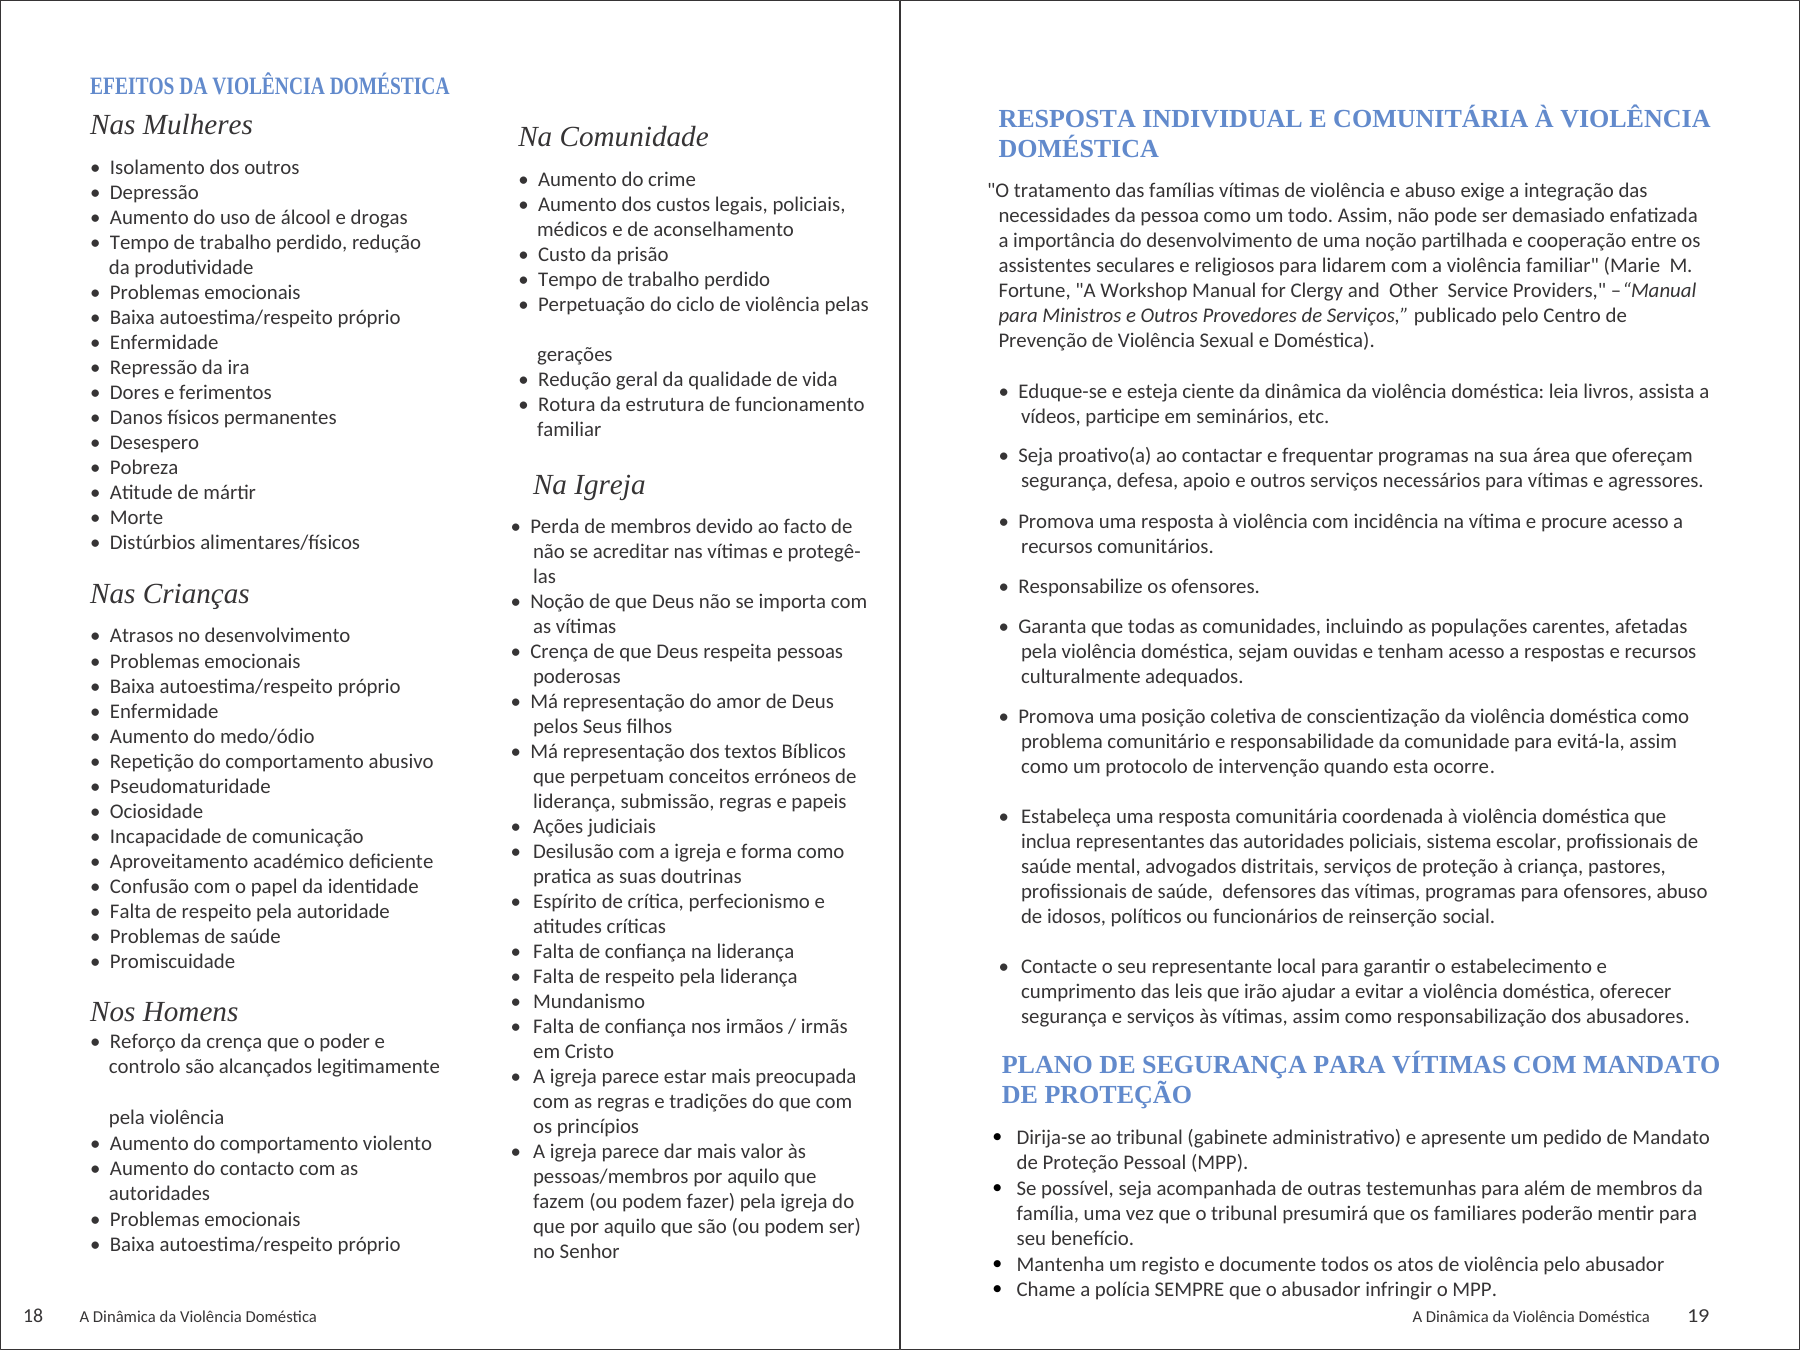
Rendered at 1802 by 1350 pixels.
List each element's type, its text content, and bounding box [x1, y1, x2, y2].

text • Falta de respeito pela autoridade [90, 898, 442, 923]
text • Perpetuação do ciclo de violência pelas gerações [518, 291, 873, 366]
text • Tempo de trabalho perdido, redução da produtividade [90, 229, 442, 279]
text • Baixa autoestima/respeito próprio [90, 1231, 442, 1257]
text • Aumento do medo/ódio [90, 723, 442, 748]
text • Falta de confiança nos irmãos / irmãs em Cristo [510, 1014, 873, 1064]
text • Ociosidade [90, 798, 442, 823]
text • Baixa autoestima/respeito próprio [90, 673, 442, 698]
text Nas Crianças [90, 576, 442, 610]
text • A igreja parece dar mais valor às pessoas/membros por aquilo que fazem (ou podem fazer) pela igreja do que por aquilo que são (ou podem ser) no Senhor [510, 1139, 873, 1264]
text • Incapacidade de comunicação [90, 823, 442, 848]
text Na Comunidade [518, 119, 873, 152]
text PLANO DE SEGURANÇA PARA VÍTIMAS COM MANDATO DE PROTEÇÃO [1002, 1049, 1726, 1109]
text • Seja proativo(a) ao contactar e frequentar programas na sua área que ofereçam segurança, defesa, apoio e outros serviços necessários para vítimas e agressores. [998, 443, 1711, 493]
text • Aumento do comportamento violento [90, 1130, 442, 1155]
list Chame a polícia SEMPRE que o abusador infringir o MPP. [994, 1276, 1726, 1302]
text • Dores e ferimentos [90, 379, 442, 404]
list Mantenha um registo e documente todos os atos de violência pelo abusador [994, 1251, 1726, 1276]
text • Morte [90, 504, 442, 529]
text • Repetição do comportamento abusivo [90, 748, 442, 773]
text Na Igreja [533, 467, 873, 501]
text • Desilusão com a igreja e forma como pratica as suas doutrinas [510, 839, 873, 889]
text • Espírito de crítica, perfecionismo e atitudes críticas [510, 889, 873, 939]
text • Custo da prisão [518, 241, 873, 266]
text • Depressão [90, 179, 442, 204]
text • Aumento do uso de álcool e drogas [90, 204, 442, 229]
text • Promova uma posição coletiva de conscientização da violência doméstica como problema comunitário e responsabilidade da comunidade para evitá-la, assim como um protocolo de intervenção quando esta ocorre. [998, 703, 1711, 778]
text • Mundanismo [510, 989, 873, 1014]
text • Responsabilize os ofensores. [998, 573, 1711, 598]
text "O tratamento das famílias vítimas de violência e abuso exige a integração das necessidades da pessoa como um todo. Assim, não pode ser demasiado enfatizada a importância do desenvolvimento de uma noção partilhada e cooperação entre os assistentes seculares e religiosos para lidarem com a violência familiar" (Marie M. Fortune, "A Workshop Manual for Clergy and Other Service Providers," –“Manual para Ministros e Outros Provedores de Serviços,” publicado pelo Centro de Prevenção de Violência Sexual e Doméstica). [987, 178, 1702, 353]
text • Pseudomaturidade [90, 773, 442, 798]
text • Problemas emocionais [90, 648, 442, 673]
text • Má representação dos textos Bíblicos que perpetuam conceitos erróneos de liderança, submissão, regras e papeis [510, 739, 873, 814]
text • A igreja parece estar mais preocupada com as regras e tradições do que com os princípios [510, 1064, 873, 1139]
text • Eduque-se e esteja ciente da dinâmica da violência doméstica: leia livros, assista a vídeos, participe em seminários, etc. [998, 378, 1711, 428]
text • Aproveitamento académico deficiente [90, 848, 442, 873]
text • Baixa autoestima/respeito próprio [90, 304, 442, 329]
text • Estabeleça uma resposta comunitária coordenada à violência doméstica que inclua representantes das autoridades policiais, sistema escolar, profissionais de saúde mental, advogados distritais, serviços de proteção à criança, pastores, profissionais de saúde, defensores das vítimas, programas para ofensores, abuso de idosos, políticos ou funcionários de reinserção social. [998, 803, 1711, 928]
text • Enfermidade [90, 329, 442, 354]
text • Reforço da crença que o poder e controlo são alcançados legitimamente pela violência [90, 1028, 442, 1130]
text • Atrasos no desenvolvimento [90, 623, 442, 648]
text • Problemas emocionais [90, 1206, 442, 1231]
text • Problemas de saúde [90, 923, 442, 948]
text • Garanta que todas as comunidades, incluindo as populações carentes, afetadas pela violência doméstica, sejam ouvidas e tenham acesso a respostas e recursos culturalmente adequados. [998, 613, 1711, 688]
text EFEITOS DA VIOLÊNCIA DOMÉSTICA [90, 71, 450, 100]
text • Desespero [90, 429, 442, 454]
list Dirija-se ao tribunal (gabinete administrativo) e apresente um pedido de Mandato de Proteção Pessoal (MPP). [994, 1124, 1726, 1175]
text • Repressão da ira [90, 354, 442, 379]
text • Aumento do crime [518, 166, 873, 191]
text • Isolamento dos outros [90, 154, 442, 179]
text • Aumento dos custos legais, policiais, médicos e de aconselhamento [518, 191, 873, 241]
text • Falta de respeito pela liderança [510, 964, 873, 989]
text • Distúrbios alimentares/físicos [90, 529, 442, 554]
text • Contacte o seu representante local para garantir o estabelecimento e cumprimento das leis que irão ajudar a evitar a violência doméstica, oferecer segurança e serviços às vítimas, assim como responsabilização dos abusadores. [998, 953, 1711, 1028]
text • Confusão com o papel da identidade [90, 873, 442, 898]
text • Danos físicos permanentes [90, 404, 442, 429]
text Nas Mulheres [90, 108, 442, 141]
text • Problemas emocionais [90, 279, 442, 304]
text • Crença de que Deus respeita pessoas poderosas [510, 639, 873, 689]
text • Noção de que Deus não se importa com as vítimas [510, 589, 873, 639]
text • Ações judiciais [510, 814, 873, 839]
text • Redução geral da qualidade de vida [518, 366, 873, 391]
text • Rotura da estrutura de funcionamento familiar [518, 391, 873, 441]
text • Enfermidade [90, 698, 442, 723]
text Nos Homens [90, 994, 442, 1028]
text • Promova uma resposta à violência com incidência na vítima e procure acesso a recursos comunitários. [998, 508, 1711, 558]
text RESPOSTA INDIVIDUAL E COMUNITÁRIA À VIOLÊNCIA DOMÉSTICA [998, 103, 1778, 163]
text • Aumento do contacto com as autoridades [90, 1155, 442, 1206]
text • Atitude de mártir [90, 479, 442, 504]
text • Pobreza [90, 454, 442, 479]
text • Promiscuidade [90, 948, 442, 973]
text • Falta de confiança na liderança [510, 939, 873, 964]
text 18 A Dinâmica da Violência Doméstica A Dinâmica da Violência Doméstica 19 [23, 1304, 1778, 1327]
list Se possível, seja acompanhada de outras testemunhas para além de membros da família, uma vez que o tribunal presumirá que os familiares poderão mentir para seu benefício. [994, 1175, 1726, 1251]
text • Má representação do amor de Deus pelos Seus filhos [510, 689, 873, 739]
text • Perda de membros devido ao facto de não se acreditar nas vítimas e protegê-las [510, 514, 873, 589]
text • Tempo de trabalho perdido [518, 266, 873, 291]
